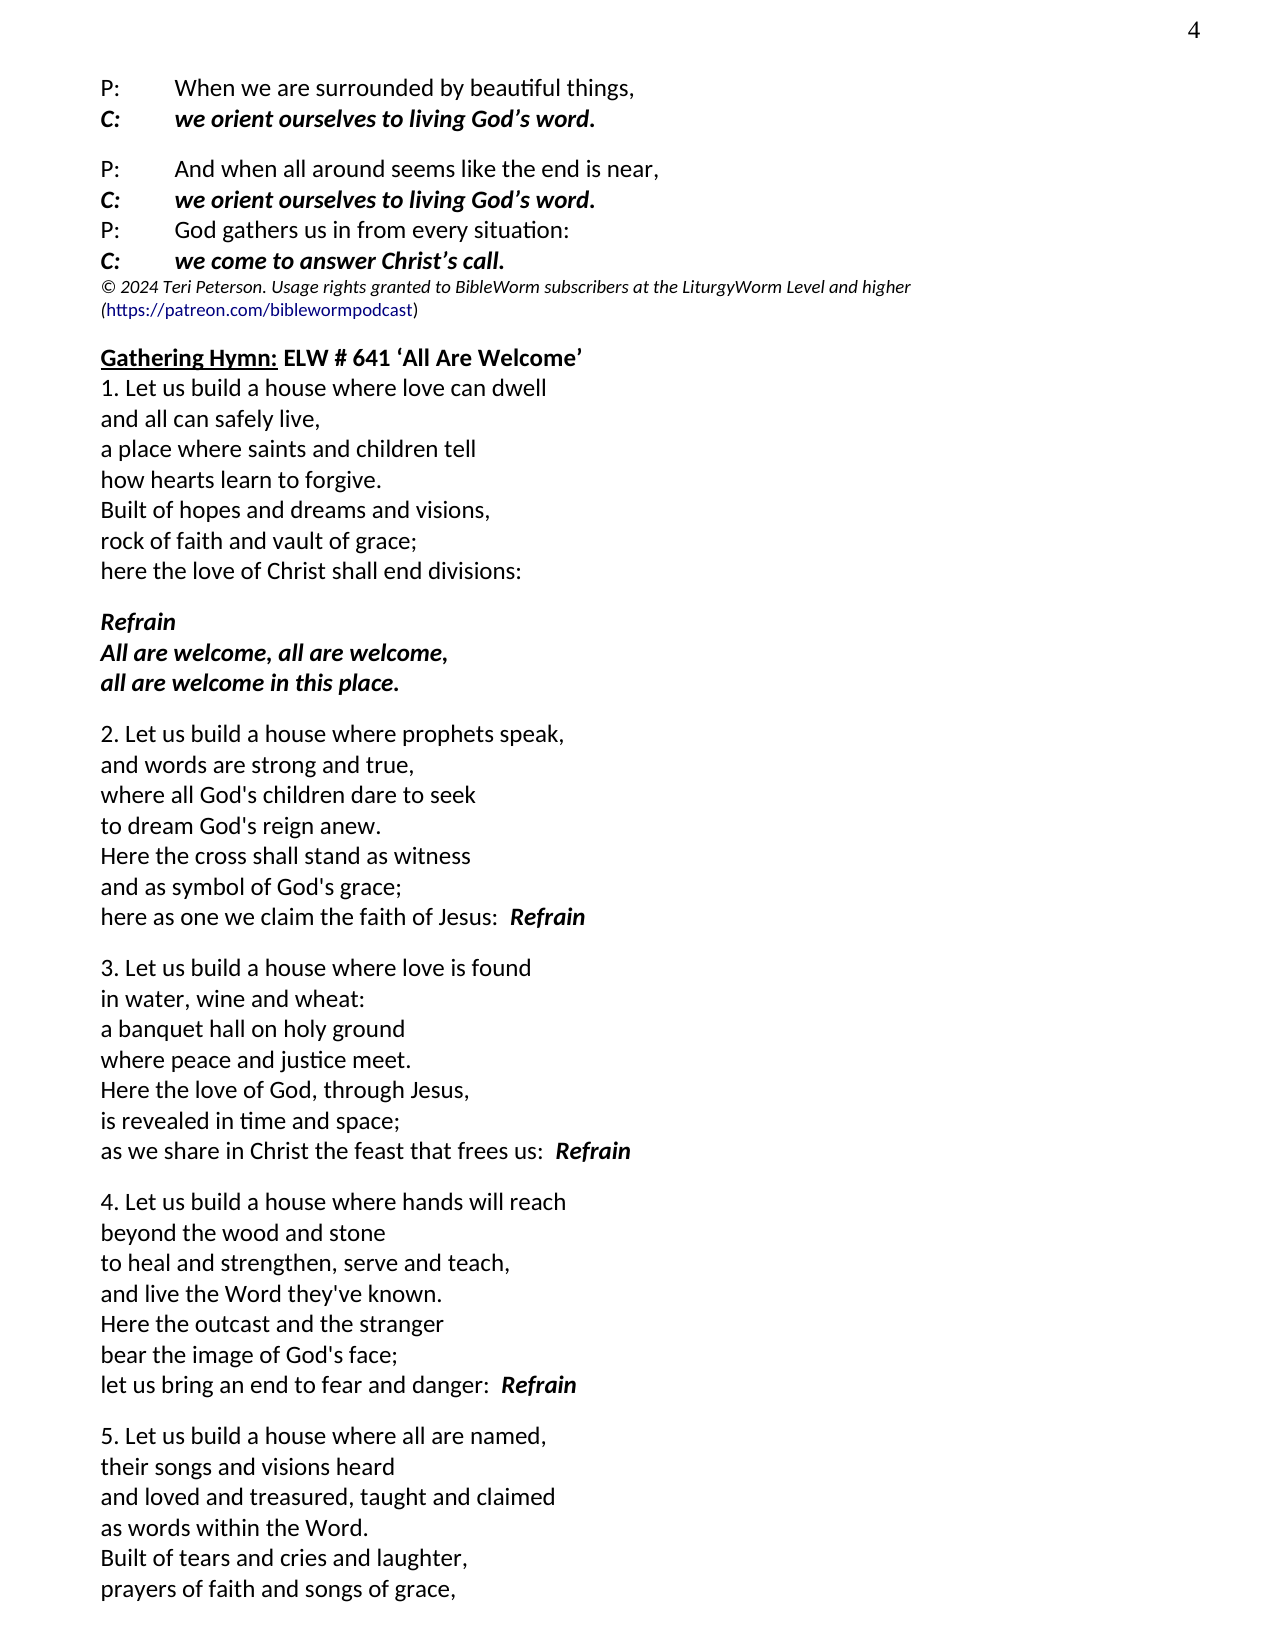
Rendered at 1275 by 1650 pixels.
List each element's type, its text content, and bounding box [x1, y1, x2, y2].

text is revealed in time and space; [100, 1105, 1200, 1135]
text here as one we claim the faith of Jesus: Refrain [100, 901, 1200, 932]
text prayers of faith and songs of grace, [100, 1573, 1200, 1603]
text here the love of Christ shall end divisions: [100, 556, 1200, 586]
text Refrain [100, 606, 1200, 637]
text all are welcome in this place. [100, 667, 1200, 698]
text C: we orient ourselves to living God’s word. [100, 184, 1200, 215]
text beyond the wood and stone [100, 1217, 1200, 1247]
text a place where saints and children tell [100, 433, 1200, 464]
text Gathering Hymn: ELW # 641 ‘All Are Welcome’ [100, 342, 1200, 372]
text C: we come to answer Christ’s call. [100, 245, 1200, 276]
text Here the cross shall stand as witness [100, 840, 1200, 871]
text and words are strong and true, [100, 749, 1200, 779]
text as we share in Christ the feast that frees us: Refrain [100, 1135, 1200, 1166]
text a banquet hall on holy ground [100, 1013, 1200, 1044]
text and as symbol of God's grace; [100, 871, 1200, 901]
text 4. Let us build a house where hands will reach [100, 1186, 1200, 1217]
text 1. Let us build a house where love can dwell [100, 372, 1200, 403]
text bear the image of God's face; [100, 1339, 1200, 1369]
text and live the Word they've known. [100, 1278, 1200, 1308]
text their songs and visions heard [100, 1451, 1200, 1481]
text Built of tears and cries and laughter, [100, 1542, 1200, 1573]
text how hearts learn to forgive. [100, 464, 1200, 494]
text and loved and treasured, taught and claimed [100, 1481, 1200, 1512]
text C: we orient ourselves to living God’s word. [100, 103, 1200, 133]
text 5. Let us build a house where all are named, [100, 1420, 1200, 1451]
text All are welcome, all are welcome, [100, 637, 1200, 667]
text © 2024 Teri Peterson. Usage rights granted to BibleWorm subscribers at the LiturgyWorm Level and higher (https://patreon.com/biblewormpodcast) [100, 276, 1200, 322]
text to heal and strengthen, serve and teach, [100, 1247, 1200, 1278]
text Here the outcast and the stranger [100, 1308, 1200, 1339]
text P: When we are surrounded by beautiful things, [100, 72, 1200, 103]
text as words within the Word. [100, 1512, 1200, 1542]
text rock of faith and vault of grace; [100, 525, 1200, 556]
text where peace and justice meet. [100, 1044, 1200, 1074]
text let us bring an end to fear and danger: Refrain [100, 1369, 1200, 1400]
text 2. Let us build a house where prophets speak, [100, 718, 1200, 749]
text Here the love of God, through Jesus, [100, 1074, 1200, 1105]
text to dream God's reign anew. [100, 810, 1200, 840]
text where all God's children dare to seek [100, 779, 1200, 810]
text P: And when all around seems like the end is near, [100, 154, 1200, 184]
text in water, wine and wheat: [100, 983, 1200, 1013]
text Built of hopes and dreams and visions, [100, 494, 1200, 525]
text P: God gathers us in from every situation: [100, 215, 1200, 245]
text and all can safely live, [100, 403, 1200, 433]
text 3. Let us build a house where love is found [100, 952, 1200, 983]
